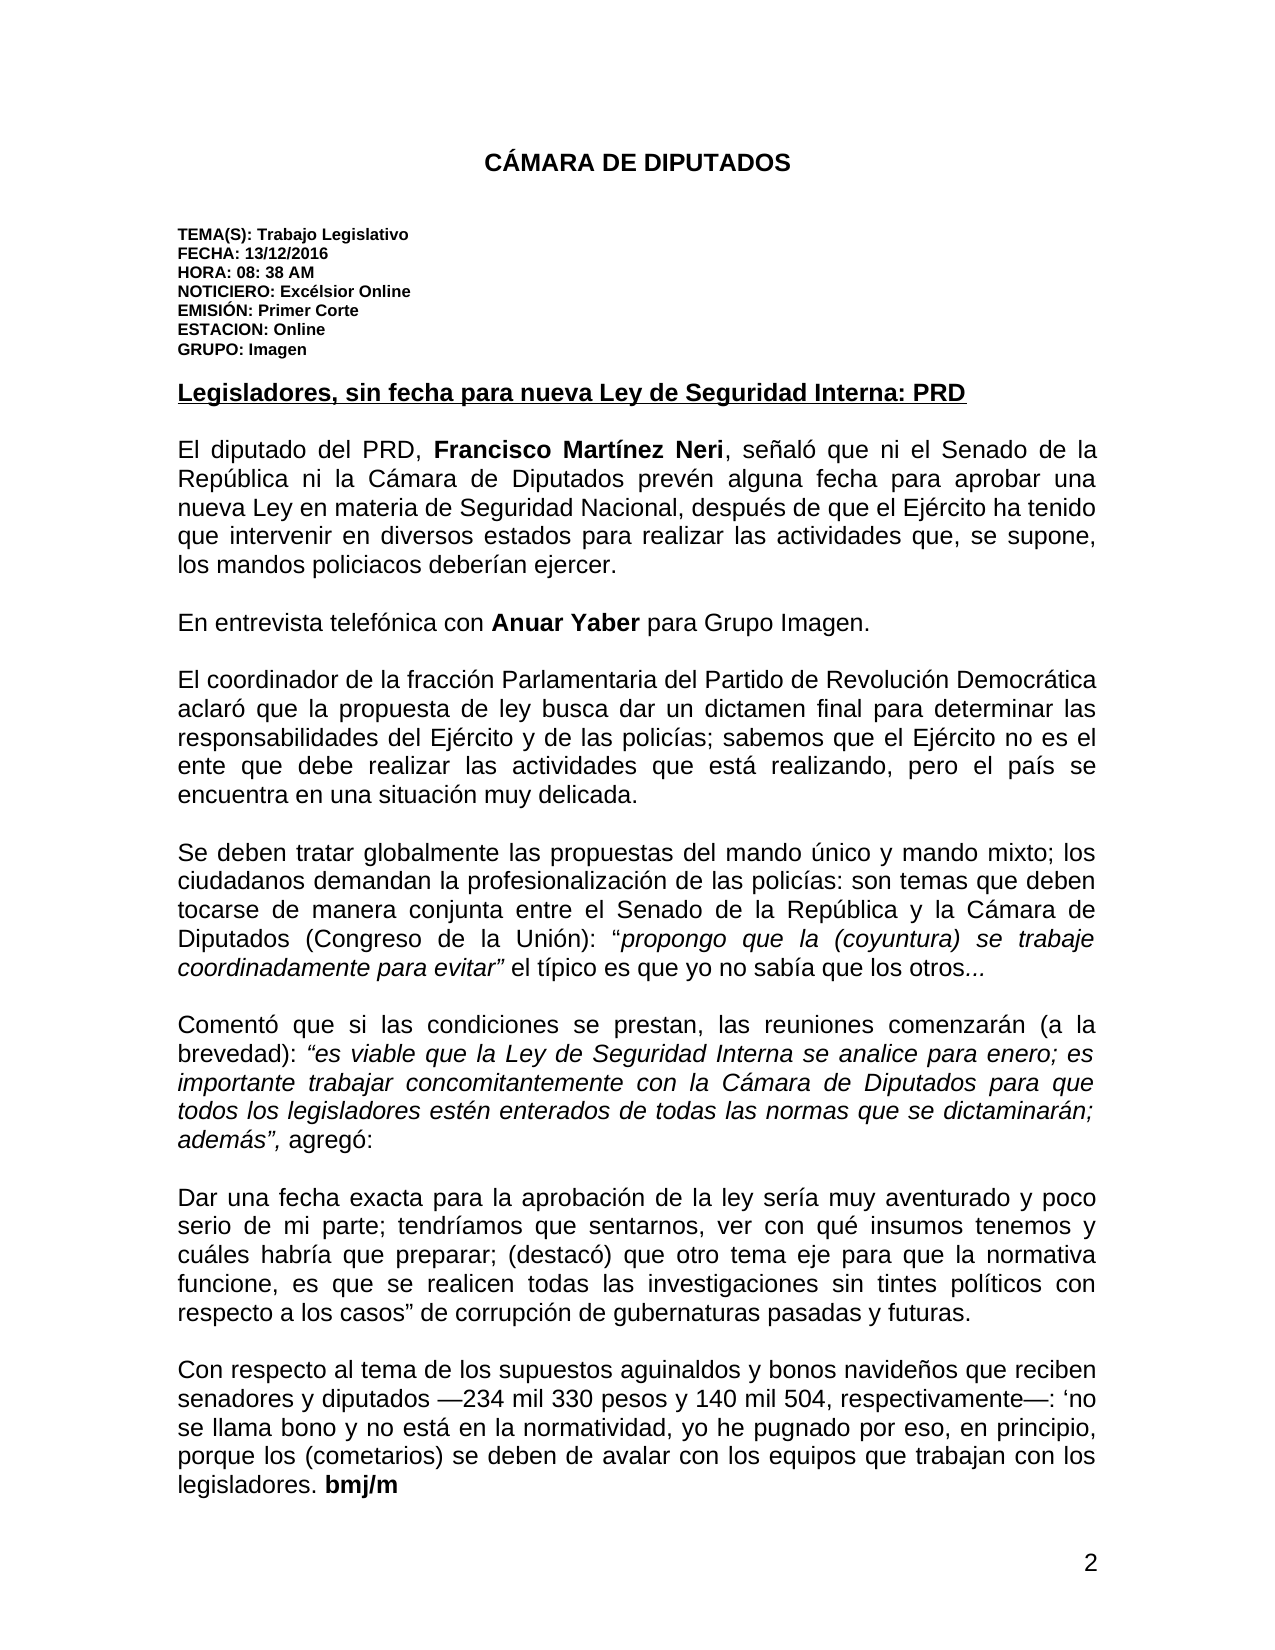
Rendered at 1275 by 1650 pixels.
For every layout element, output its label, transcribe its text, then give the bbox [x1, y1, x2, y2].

text Dar una fecha exacta para la aprobación de la ley sería muy aventurado y poco serio de mi parte; tendríamos que sentarnos, ver con qué insumos tenemos y cuáles habría que preparar; (destacó) que otro tema eje para que la normativa funcione, es que se realicen todas las investigaciones sin tintes políticos con respecto a los casos” de corrupción de gubernaturas pasadas y futuras. [177, 1183, 1098, 1326]
text El coordinador de la fracción Parlamentaria del Partido de Revolución Democrática aclaró que la propuesta de ley busca dar un dictamen final para determinar las responsabilidades del Ejército y de las policías; sabemos que el Ejército no es el ente que debe realizar las actividades que está realizando, pero el país se encuentra en una situación muy delicada. [177, 665, 1098, 809]
text HORA: 08: 38 AM [177, 263, 1098, 282]
text TEMA(S): Trabajo Legislativo [177, 224, 1098, 243]
text GRUPO: Imagen [177, 339, 1098, 358]
text Con respecto al tema de los supuestos aguinaldos y bonos navideños que reciben senadores y diputados —234 mil 330 pesos y 140 mil 504, respectivamente—: ‘no se llama bono y no está en la normatividad, yo he pugnado por eso, en principio, porque los (cometarios) se deben de avalar con los equipos que trabajan con los legisladores. bmj/m [177, 1355, 1098, 1499]
text FECHA: 13/12/2016 [177, 243, 1098, 263]
text El diputado del PRD, Francisco Martínez Neri, señaló que ni el Senado de la República ni la Cámara de Diputados prevén alguna fecha para aprobar una nueva Ley en materia de Seguridad Nacional, después de que el Ejército ha tenido que intervenir en diversos estados para realizar las actividades que, se supone, los mandos policiacos deberían ejercer. [177, 435, 1098, 579]
text NOTICIERO: Excélsior Online [177, 282, 1098, 301]
text EMISIÓN: Primer Corte [177, 301, 1098, 320]
text Se deben tratar globalmente las propuestas del mando único y mando mixto; los ciudadanos demandan la profesionalización de las policías: son temas que deben tocarse de manera conjunta entre el Senado de la República y la Cámara de Diputados (Congreso de la Unión): “propongo que la (coyuntura) se trabaje coordinadamente para evitar” el típico es que yo no sabía que los otros... [177, 838, 1098, 981]
text En entrevista telefónica con Anuar Yaber para Grupo Imagen. [177, 608, 1098, 636]
text Comentó que si las condiciones se prestan, las reuniones comenzarán (a la brevedad): “es viable que la Ley de Seguridad Interna se analice para enero; es importante trabajar concomitantemente con la Cámara de Diputados para que todos los legisladores estén enterados de todas las normas que se dictaminarán; además”, agregó: [177, 1010, 1098, 1154]
text Legisladores, sin fecha para nueva Ley de Seguridad Interna: PRD [177, 378, 1098, 406]
text ESTACION: Online [177, 320, 1098, 339]
text CÁMARA DE DIPUTADOS [177, 148, 1098, 176]
